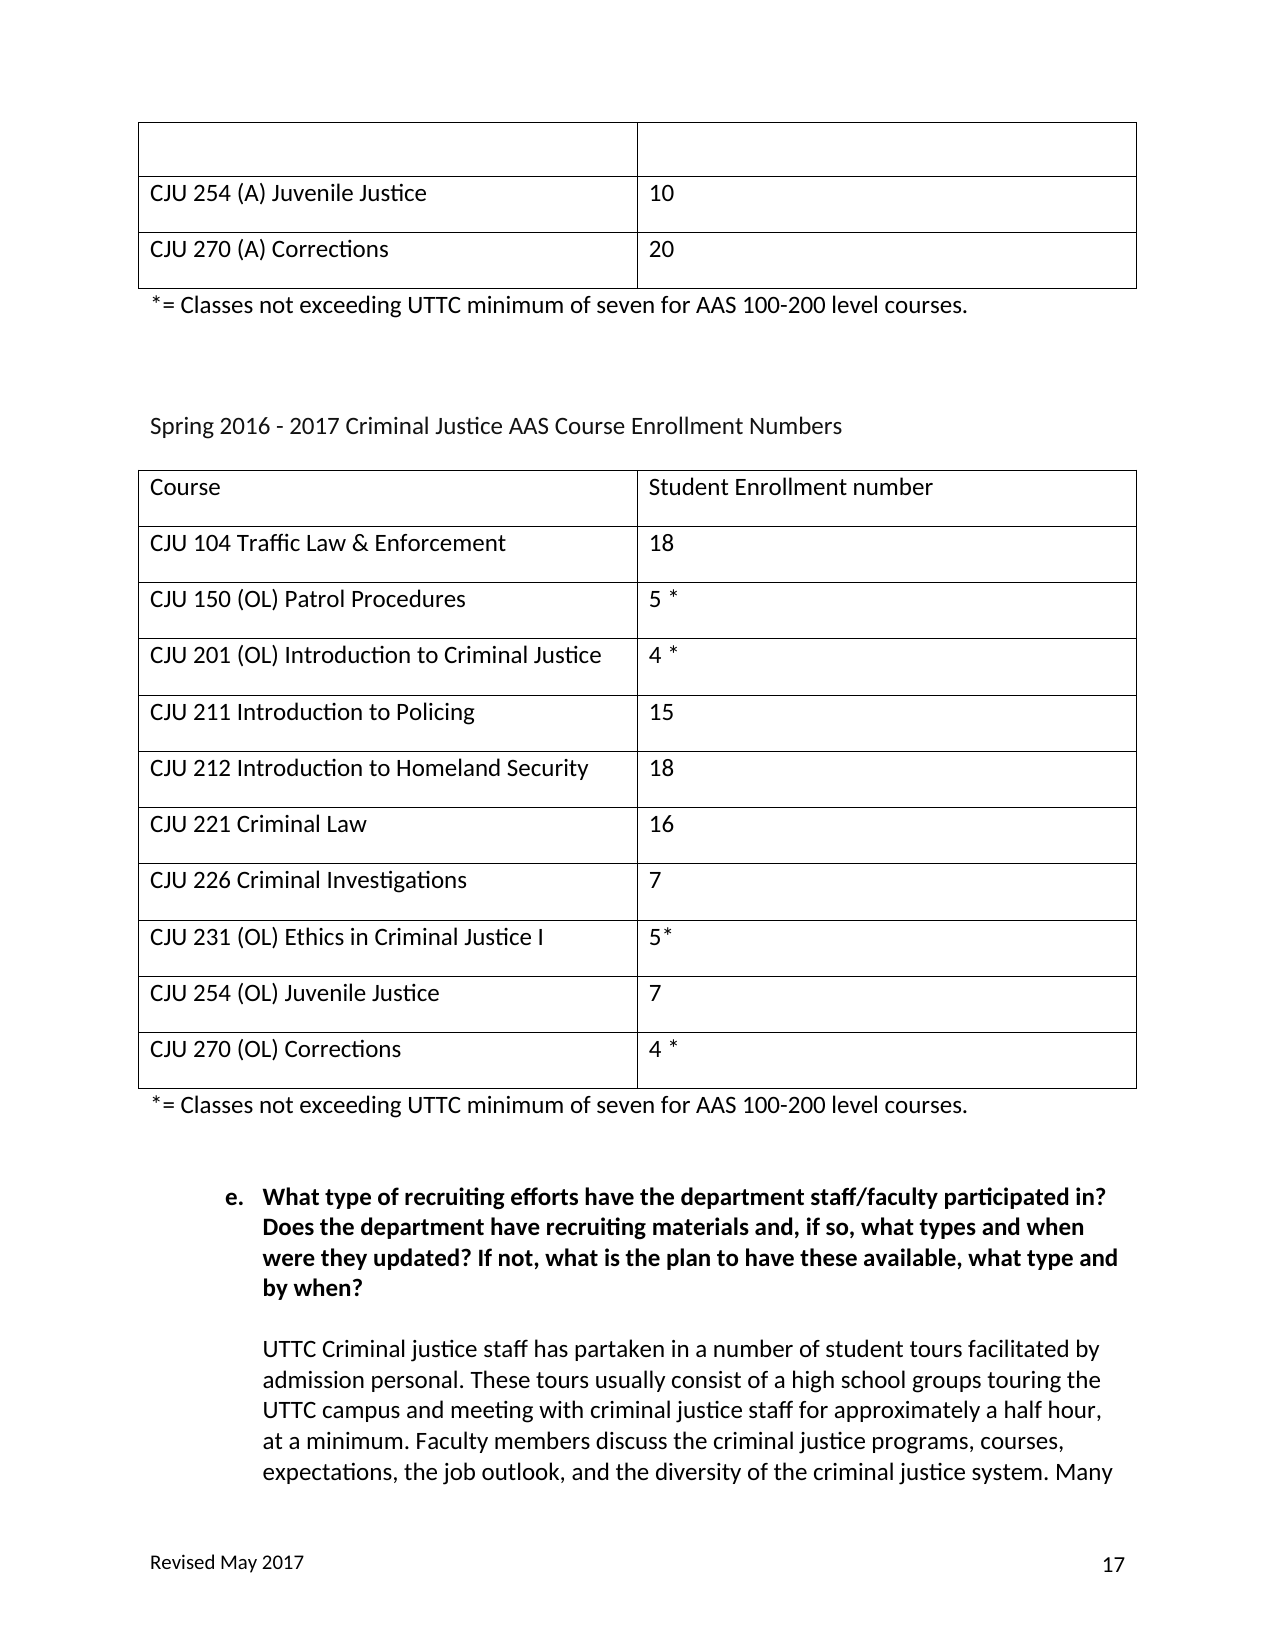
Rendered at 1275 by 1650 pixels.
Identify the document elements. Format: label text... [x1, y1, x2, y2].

table_header Course [139, 471, 637, 526]
text Spring 2016 - 2017 Criminal Justice AAS Course Enrollment Numbers [150, 410, 1125, 440]
table_cell CJU 270 (A) Corrections [139, 233, 637, 288]
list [262, 1303, 1125, 1486]
table_cell 18 [638, 752, 1136, 807]
list What type of recruiting efforts have the department staff/faculty participated in? Does the department have recruiting materials and, if so, what types and when were they updated? If not, what is the plan to have these available, what type and by when? [225, 1181, 1125, 1303]
table_cell 5* [638, 921, 1136, 976]
table_cell CJU 254 (A) Juvenile Justice [139, 177, 637, 232]
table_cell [139, 123, 637, 176]
table_cell 7 [638, 864, 1136, 919]
table_cell CJU 221 Criminal Law [139, 808, 637, 863]
table_cell CJU 231 (OL) Ethics in Criminal Justice I [139, 921, 637, 976]
table_cell CJU 150 (OL) Patrol Procedures [139, 583, 637, 638]
table_cell CJU 211 Introduction to Policing [139, 696, 637, 751]
table_cell CJU 226 Criminal Investigations [139, 864, 637, 919]
table_cell 20 [638, 233, 1136, 288]
table_cell CJU 104 Traffic Law & Enforcement [139, 527, 637, 582]
table_cell CJU 270 (OL) Corrections [139, 1033, 637, 1088]
text *= Classes not exceeding UTTC minimum of seven for AAS 100-200 level courses. [150, 1089, 1125, 1120]
text *= Classes not exceeding UTTC minimum of seven for AAS 100-200 level courses. [150, 289, 1125, 320]
table_cell 7 [638, 977, 1136, 1032]
table_cell CJU 254 (OL) Juvenile Justice [139, 977, 637, 1032]
table_cell 4 * [638, 1033, 1136, 1088]
table_cell 4 * [638, 639, 1136, 694]
table_cell 14 [638, 123, 1136, 176]
table_cell CJU 212 Introduction to Homeland Security [139, 752, 637, 807]
table_cell CJU 201 (OL) Introduction to Criminal Justice [139, 639, 637, 694]
table_cell 16 [638, 808, 1136, 863]
table_cell 10 [638, 177, 1136, 232]
table_header Student Enrollment number [638, 471, 1136, 526]
table_cell 5 * [638, 583, 1136, 638]
table_cell 15 [638, 696, 1136, 751]
table_cell 18 [638, 527, 1136, 582]
